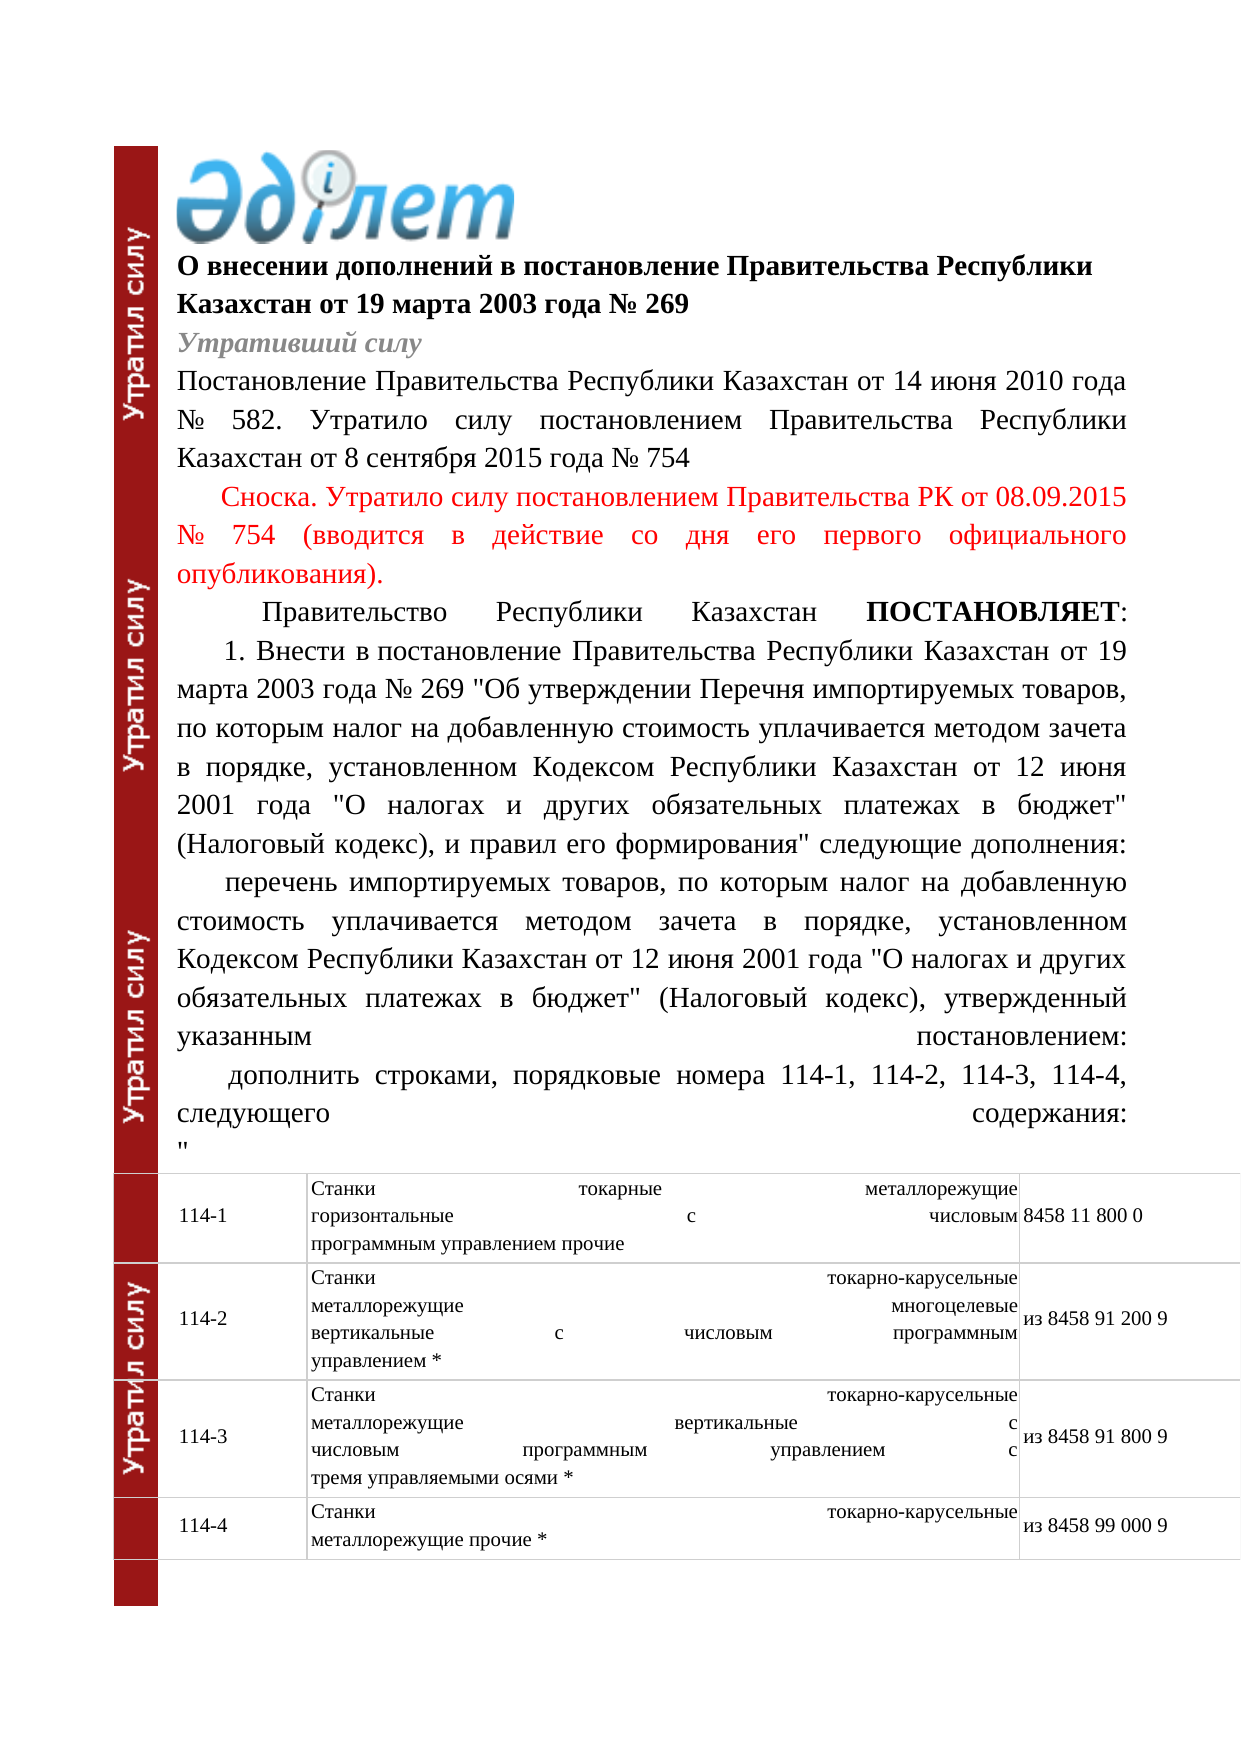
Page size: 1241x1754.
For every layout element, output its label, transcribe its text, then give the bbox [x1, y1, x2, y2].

text Утративший силу [112, 325, 1128, 358]
picture [114, 1168, 158, 1173]
table_cell 114-2 [114, 1264, 306, 1379]
table_cell 114-3 [114, 1381, 306, 1497]
picture [114, 1560, 158, 1606]
table_cell Станки токарно-карусельные металлорежущие прочие * [308, 1498, 1019, 1558]
table_header 114-1 [114, 1174, 306, 1262]
table_cell из 8458 91 200 9 [1020, 1264, 1240, 1379]
picture [176, 150, 515, 244]
table_cell Станки токарно-карусельные металлорежущие многоцелевые вертикальные с числовым программным управлением * [308, 1264, 1019, 1379]
picture [114, 320, 158, 325]
text Постановление Правительства Республики Казахстан от 14 июня 2010 года № 582. Утратило силу постановлением Правительства Республики Казахстан от 8 сентября 2015 года № 754 [112, 363, 1128, 474]
table_header 8458 11 800 0 [1020, 1174, 1240, 1262]
text Правительство Республики Казахстан ПОСТАНОВЛЯЕТ: 1. Внести в постановление Правительства Республики Казахстан от 19 марта 2003 года № 269 "Об утверждении Перечня импортируемых товаров, по которым налог на добавленную стоимость уплачивается методом зачета в порядке, установленном Кодексом Республики Казахстан от 12 июня 2001 года "О налогах и других обязательных платежах в бюджет" (Налоговый кодекс), и правил его формирования" следующие дополнения: перечень импортируемых товаров, по которым налог на добавленную стоимость уплачивается методом зачета в порядке, установленном Кодексом Республики Казахстан от 12 июня 2001 года "О налогах и других обязательных платежах в бюджет" (Налоговый кодекс), утвержденный указанным постановлением: дополнить строками, порядковые номера 114-1, 114-2, 114-3, 114-4, следующего содержания: " [112, 594, 1128, 1168]
text О внесении дополнений в постановление Правительства Республики Казахстан от 19 марта 2003 года № 269 [112, 248, 1128, 320]
picture [114, 146, 158, 248]
text Сноска. Утратило силу постановлением Правительства РК от 08.09.2015 № 754 (вводится в действие со дня его первого официального опубликования). [112, 479, 1128, 589]
table_cell Станки токарно-карусельные металлорежущие вертикальные с числовым программным управлением с тремя управляемыми осями * [308, 1381, 1019, 1497]
picture [114, 358, 158, 363]
table_header Станки токарные металлорежущие горизонтальные с числовым программным управлением прочие [308, 1174, 1019, 1262]
picture [114, 589, 158, 594]
table_cell из 8458 91 800 9 [1020, 1381, 1240, 1497]
picture [114, 474, 158, 479]
table_cell из 8458 99 000 9 [1020, 1498, 1240, 1558]
table_cell 114-4 [114, 1498, 306, 1558]
